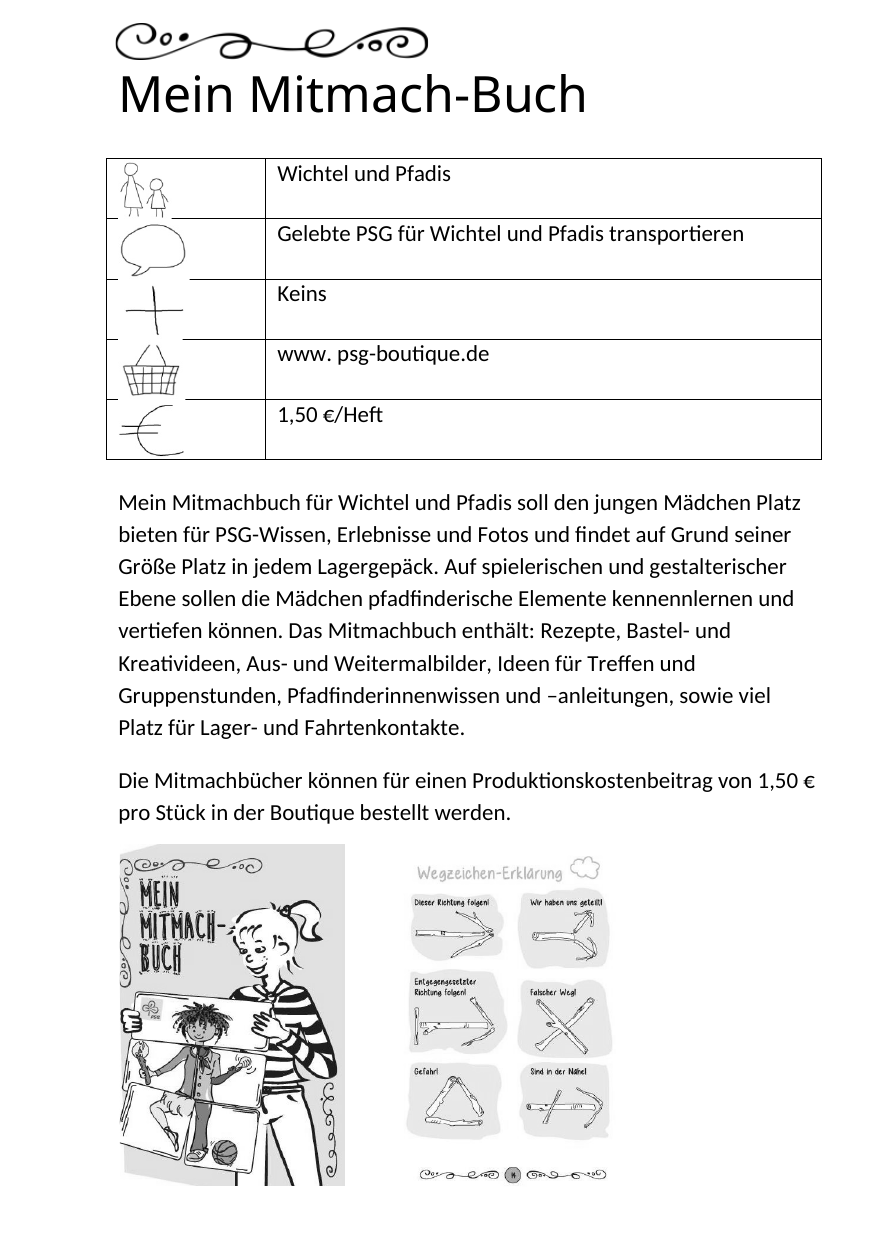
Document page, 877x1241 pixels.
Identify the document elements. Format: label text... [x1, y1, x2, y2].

table_cell Keins [266, 280, 821, 338]
text Mein Mitmach-Buch [118, 59, 818, 127]
text Mein Mitmachbuch für Wichtel und Pfadis soll den jungen Mädchen Platz bieten für PSG-Wissen, Erlebnisse und Fotos und findet auf Grund seiner Größe Platz in jedem Lagergepäck. Auf spielerischen und gestalterischer Ebene sollen die Mädchen pfadfinderische Elemente kennennlernen und vertiefen können. Das Mitmachbuch enthält: Rezepte, Bastel- und Kreativideen, Aus- und Weitermalbilder, Ideen für Treffen und Gruppenstunden, Pfadfinderinnenwissen und –anleitungen, sowie viel Platz für Lager- und Fahrtenkontakte. [118, 488, 818, 741]
table_header [107, 159, 118, 218]
picture [118, 159, 190, 459]
table_cell [107, 340, 118, 399]
text Die Mitmachbücher können für einen Produktionskostenbeitrag von 1,50 € pro Stück in der Boutique bestellt werden. [118, 766, 818, 826]
table_cell [186, 400, 265, 459]
picture [115, 23, 429, 60]
table_cell Gelebte PSG für Wichtel und Pfadis transportieren [266, 219, 821, 278]
table_header Wichtel und Pfadis [266, 159, 821, 218]
table_cell [188, 219, 265, 278]
table_cell [190, 280, 265, 338]
table_cell [107, 400, 118, 459]
table_cell [107, 280, 118, 338]
table_cell 1,50 €/Heft [266, 400, 821, 459]
table_cell [107, 219, 118, 278]
table_header [172, 159, 265, 218]
table_cell [183, 340, 265, 399]
table_cell www. psg-boutique.de [266, 340, 821, 399]
